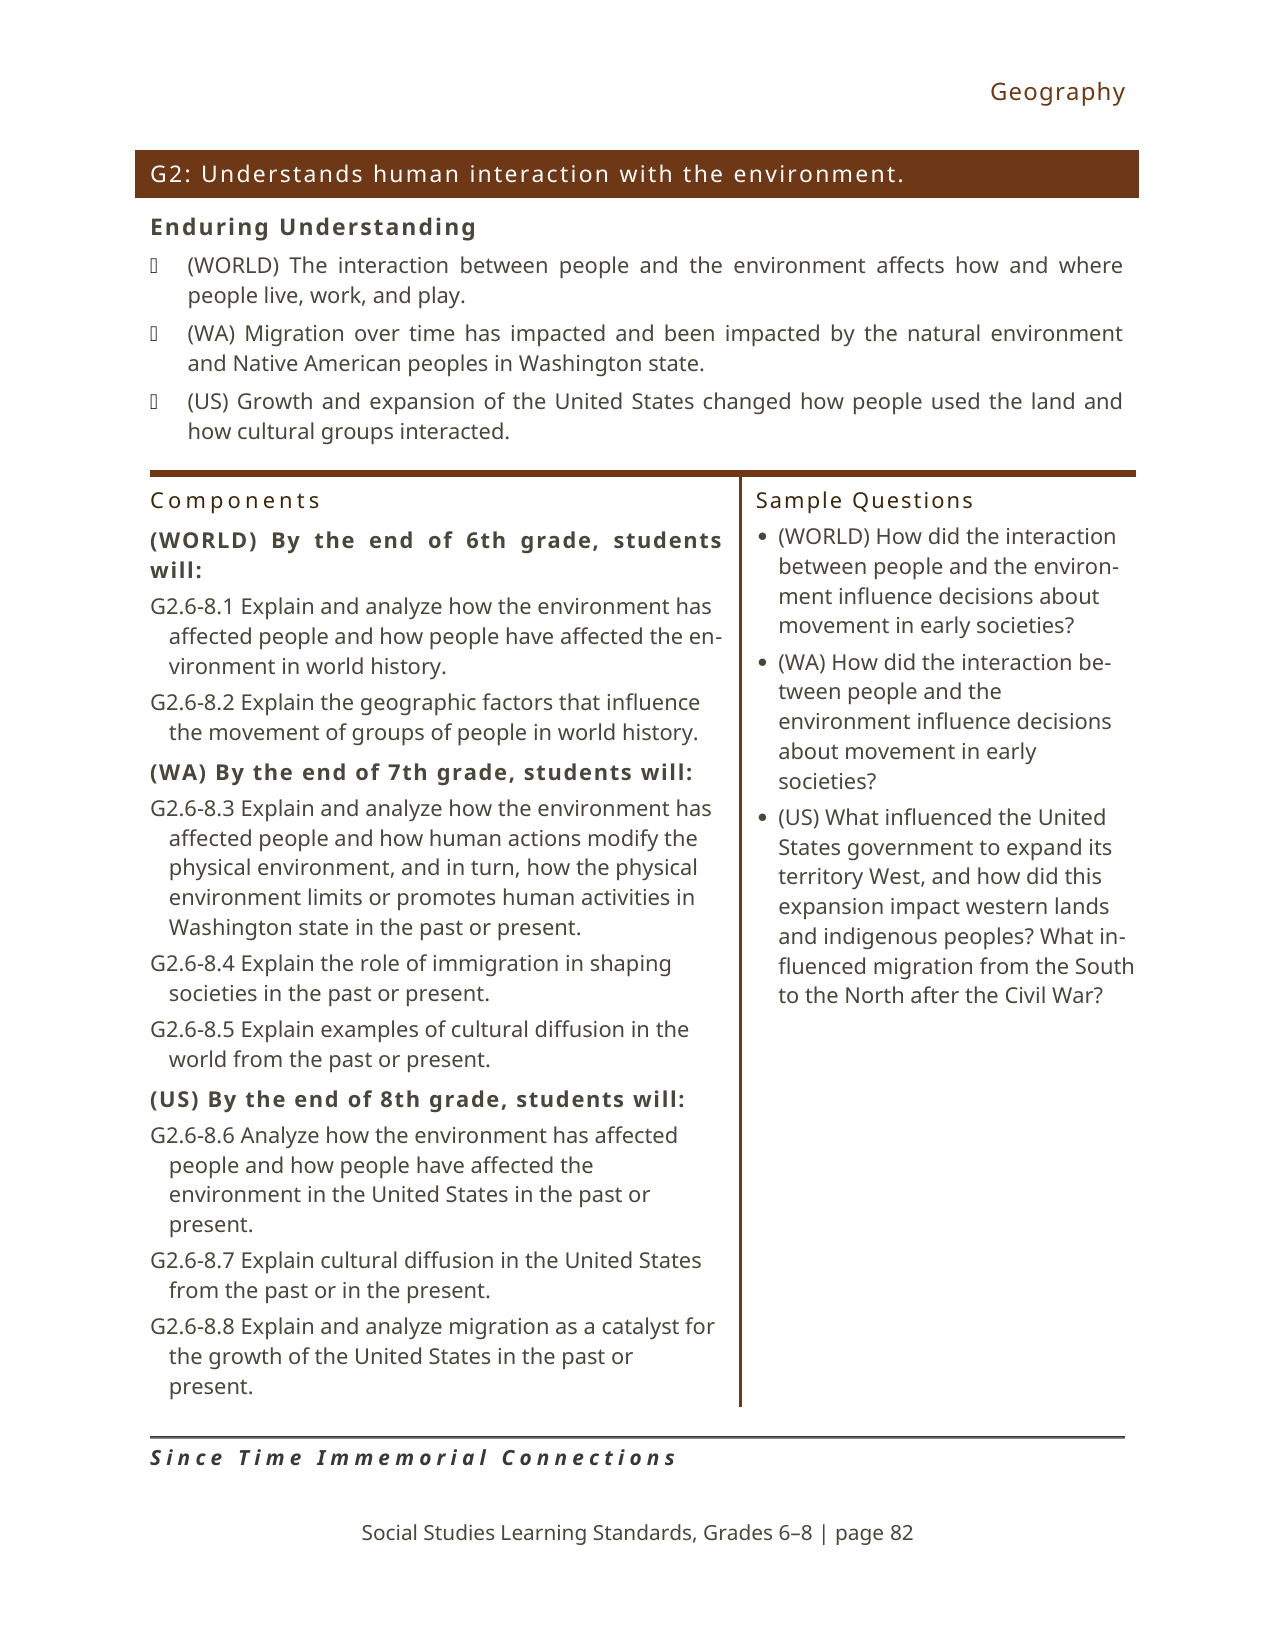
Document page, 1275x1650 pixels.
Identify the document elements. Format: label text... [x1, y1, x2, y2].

text (WORLD) The interaction between people and the environment affects how and where people live, work, and play. [150, 250, 1125, 309]
table_header Sample Questions [742, 477, 1136, 515]
text G2: Understands human interaction with the environment. [142, 156, 1133, 192]
table_cell (WORLD) By the end of 6th grade, students will: G2.6-8.1 Explain and analyze how the environment has affected people and how people have affected the environment in world history. G2.6-8.2 Explain the geographic factors that influence the movement of groups of people in world history. (WA) By the end of 7th grade, students will: G2.6-8.3 Explain and analyze how the environment has affected people and how human actions modify the physical environment, and in turn, how the physical environment limits or promotes human activities in Washington state in the past or present. G2.6-8.4 Explain the role of immigration in shaping societies in the past or present. G2.6-8.5 Explain examples of cultural diffusion in the world from the past or present. (US) By the end of 8th grade, students will: G2.6-8.6 Analyze how the environment has affected people and how people have affected the environment in the United States in the past or present. G2.6-8.7 Explain cultural diffusion in the United States from the past or in the present. G2.6-8.8 Explain and analyze migration as a catalyst for the growth of the United States in the past or present. [150, 515, 739, 1407]
table_header Components [150, 477, 739, 515]
subtitle Since Time Immemorial Connections [150, 1439, 1125, 1472]
table_cell (WORLD) How did the interaction between people and the environment influence decisions about movement in early societies? (WA) How did the interaction between people and the environment influence decisions about movement in early societies? (US) What influenced the United States government to expand its territory West, and how did this expansion impact western lands and indigenous peoples? What influenced migration from the South to the North after the Civil War? [742, 515, 1136, 1407]
text (WA) Migration over time has impacted and been impacted by the natural environment and Native American peoples in Washington state. [150, 318, 1125, 377]
subtitle Enduring Understanding [150, 210, 1125, 242]
text (US) Growth and expansion of the United States changed how people used the land and how cultural groups interacted. [150, 386, 1125, 445]
